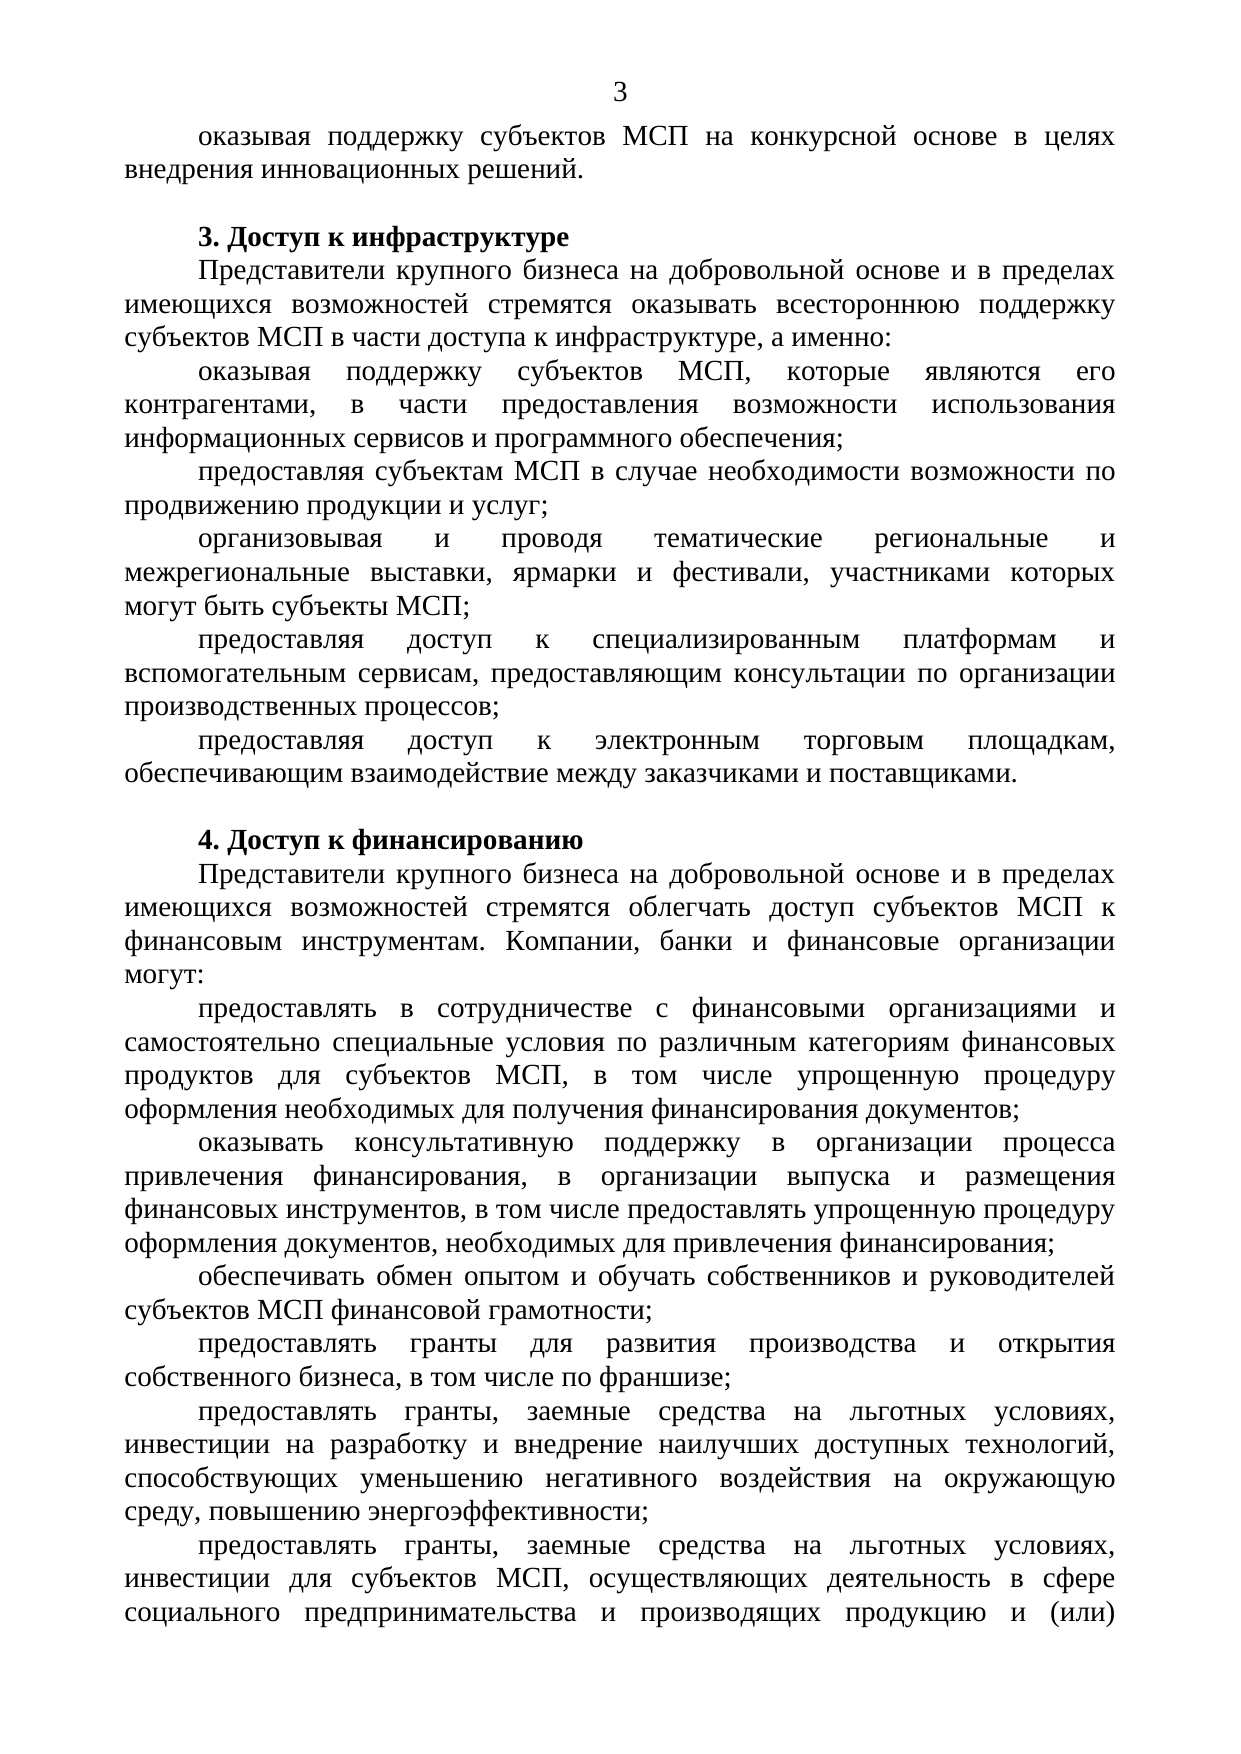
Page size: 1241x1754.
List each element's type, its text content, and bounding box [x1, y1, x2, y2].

text предоставляя доступ к специализированным платформам и вспомогательным сервисам, предоставляющим консультации по организации производственных процессов; [124, 621, 1116, 722]
text Представители крупного бизнеса на добровольной основе и в пределах имеющихся возможностей стремятся облегчать доступ субъектов МСП к финансовым инструментам. Компании, банки и финансовые организации могут: [124, 856, 1116, 990]
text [124, 1527, 1116, 1627]
text 3. Доступ к инфраструктуре [124, 219, 1116, 252]
text организовывая и проводя тематические региональные и межрегиональные выставки, ярмарки и фестивали, участниками которых могут быть субъекты МСП; [124, 521, 1116, 621]
text предоставлять гранты, заемные средства на льготных условиях, инвестиции на разработку и внедрение наилучших доступных технологий, способствующих уменьшению негативного воздействия на окружающую среду, повышению энергоэффективности; [124, 1393, 1116, 1527]
text предоставляя субъектам МСП в случае необходимости возможности по продвижению продукции и услуг; [124, 453, 1116, 521]
text оказывать консультативную поддержку в организации процесса привлечения финансирования, в организации выпуска и размещения финансовых инструментов, в том числе предоставлять упрощенную процедуру оформления документов, необходимых для привлечения финансирования; [124, 1124, 1116, 1258]
text оказывая поддержку субъектов МСП на конкурсной основе в целях внедрения инновационных решений. [124, 118, 1116, 185]
text предоставлять в сотрудничестве с финансовыми организациями и самостоятельно специальные условия по различным категориям финансовых продуктов для субъектов МСП, в том числе упрощенную процедуру оформления необходимых для получения финансирования документов; [124, 990, 1116, 1124]
text Представители крупного бизнеса на добровольной основе и в пределах имеющихся возможностей стремятся оказывать всестороннюю поддержку субъектов МСП в части доступа к инфраструктуре, а именно: [124, 252, 1116, 353]
text предоставляя доступ к электронным торговым площадкам, обеспечивающим взаимодействие между заказчиками и поставщиками. [124, 722, 1116, 789]
text обеспечивать обмен опытом и обучать собственников и руководителей субъектов МСП финансовой грамотности; [124, 1258, 1116, 1326]
text предоставлять гранты для развития производства и открытия собственного бизнеса, в том числе по франшизе; [124, 1326, 1116, 1393]
text 4. Доступ к финансированию [124, 822, 1116, 856]
text оказывая поддержку субъектов МСП, которые являются его контрагентами, в части предоставления возможности использования информационных сервисов и программного обеспечения; [124, 353, 1116, 453]
